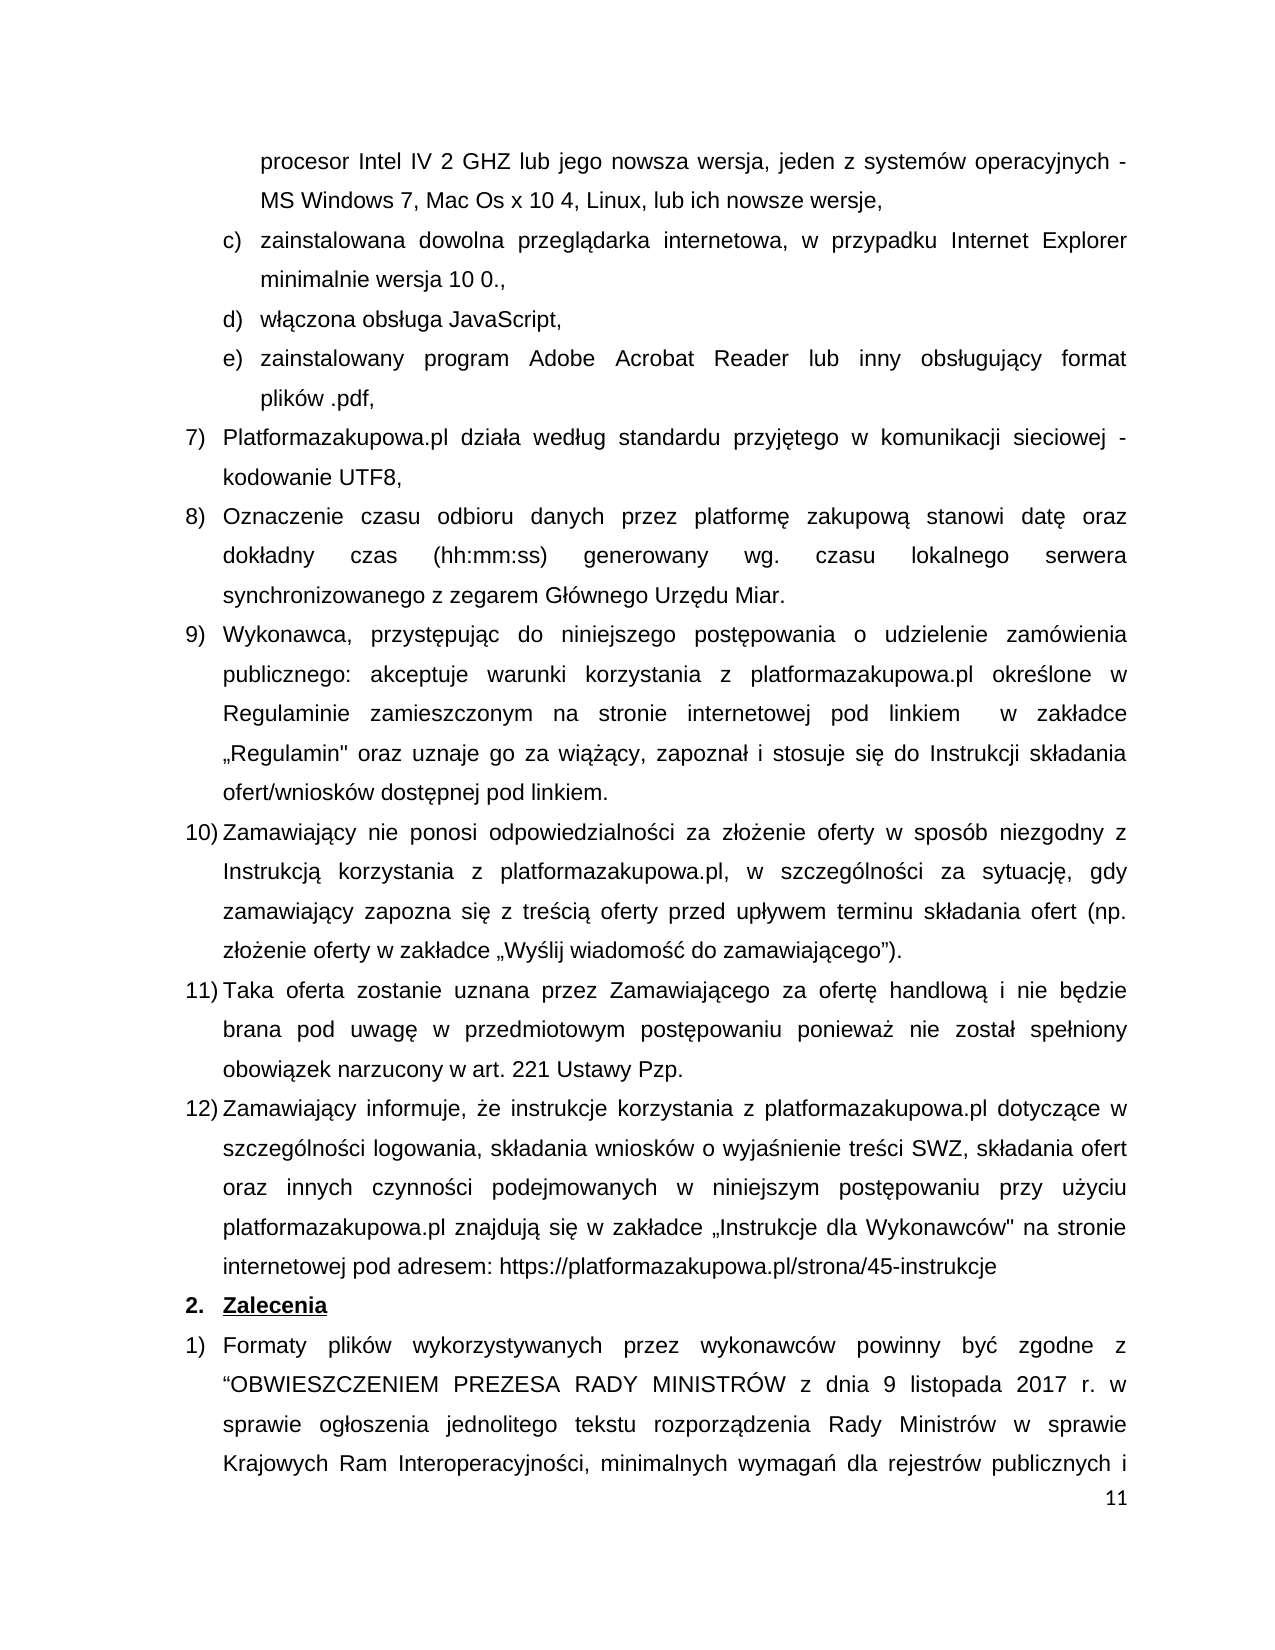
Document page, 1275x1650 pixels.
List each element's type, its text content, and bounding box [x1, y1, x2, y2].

list Taka oferta zostanie uznana przez Zamawiającego za ofertę handlową i nie będzie brana pod uwagę w przedmiotowym postępowaniu ponieważ nie został spełniony obowiązek narzucony w art. 221 Ustawy Pzp. [185, 977, 1127, 1082]
list Zamawiający informuje, że instrukcje korzystania z platformazakupowa.pl dotyczące w szczególności logowania, składania wniosków o wyjaśnienie treści SWZ, składania ofert oraz innych czynności podejmowanych w niniejszym postępowaniu przy użyciu platformazakupowa.pl znajdują się w zakładce „Instrukcje dla Wykonawców" na stronie internetowej pod adresem: https://platformazakupowa.pl/strona/45-instrukcje [185, 1095, 1127, 1279]
list Zalecenia [185, 1292, 1127, 1319]
list Zamawiający nie ponosi odpowiedzialności za złożenie oferty w sposób niezgodny z Instrukcją korzystania z platformazakupowa.pl, w szczególności za sytuację, gdy zamawiający zapozna się z treścią oferty przed upływem terminu składania ofert (np. złożenie oferty w zakładce „Wyślij wiadomość do zamawiającego”). [185, 819, 1127, 963]
list włączona obsługa JavaScript, [223, 306, 1127, 332]
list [223, 148, 1127, 213]
list zainstalowana dowolna przeglądarka internetowa, w przypadku Internet Explorer minimalnie wersja 10 0., [223, 227, 1127, 292]
list Platformazakupowa.pl działa według standardu przyjętego w komunikacji sieciowej - kodowanie UTF8, [185, 424, 1127, 490]
list Oznaczenie czasu odbioru danych przez platformę zakupową stanowi datę oraz dokładny czas (hh:mm:ss) generowany wg. czasu lokalnego serwera synchronizowanego z zegarem Głównego Urzędu Miar. [185, 503, 1127, 608]
list zainstalowany program Adobe Acrobat Reader lub inny obsługujący format plików .pdf, [223, 345, 1127, 411]
list Wykonawca, przystępując do niniejszego postępowania o udzielenie zamówienia publicznego: akceptuje warunki korzystania z platformazakupowa.pl określone w Regulaminie zamieszczonym na stronie internetowej pod linkiem w zakładce „Regulamin" oraz uznaje go za wiążący, zapoznał i stosuje się do Instrukcji składania ofert/wniosków dostępnej pod linkiem. [185, 621, 1127, 806]
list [185, 1332, 1127, 1477]
